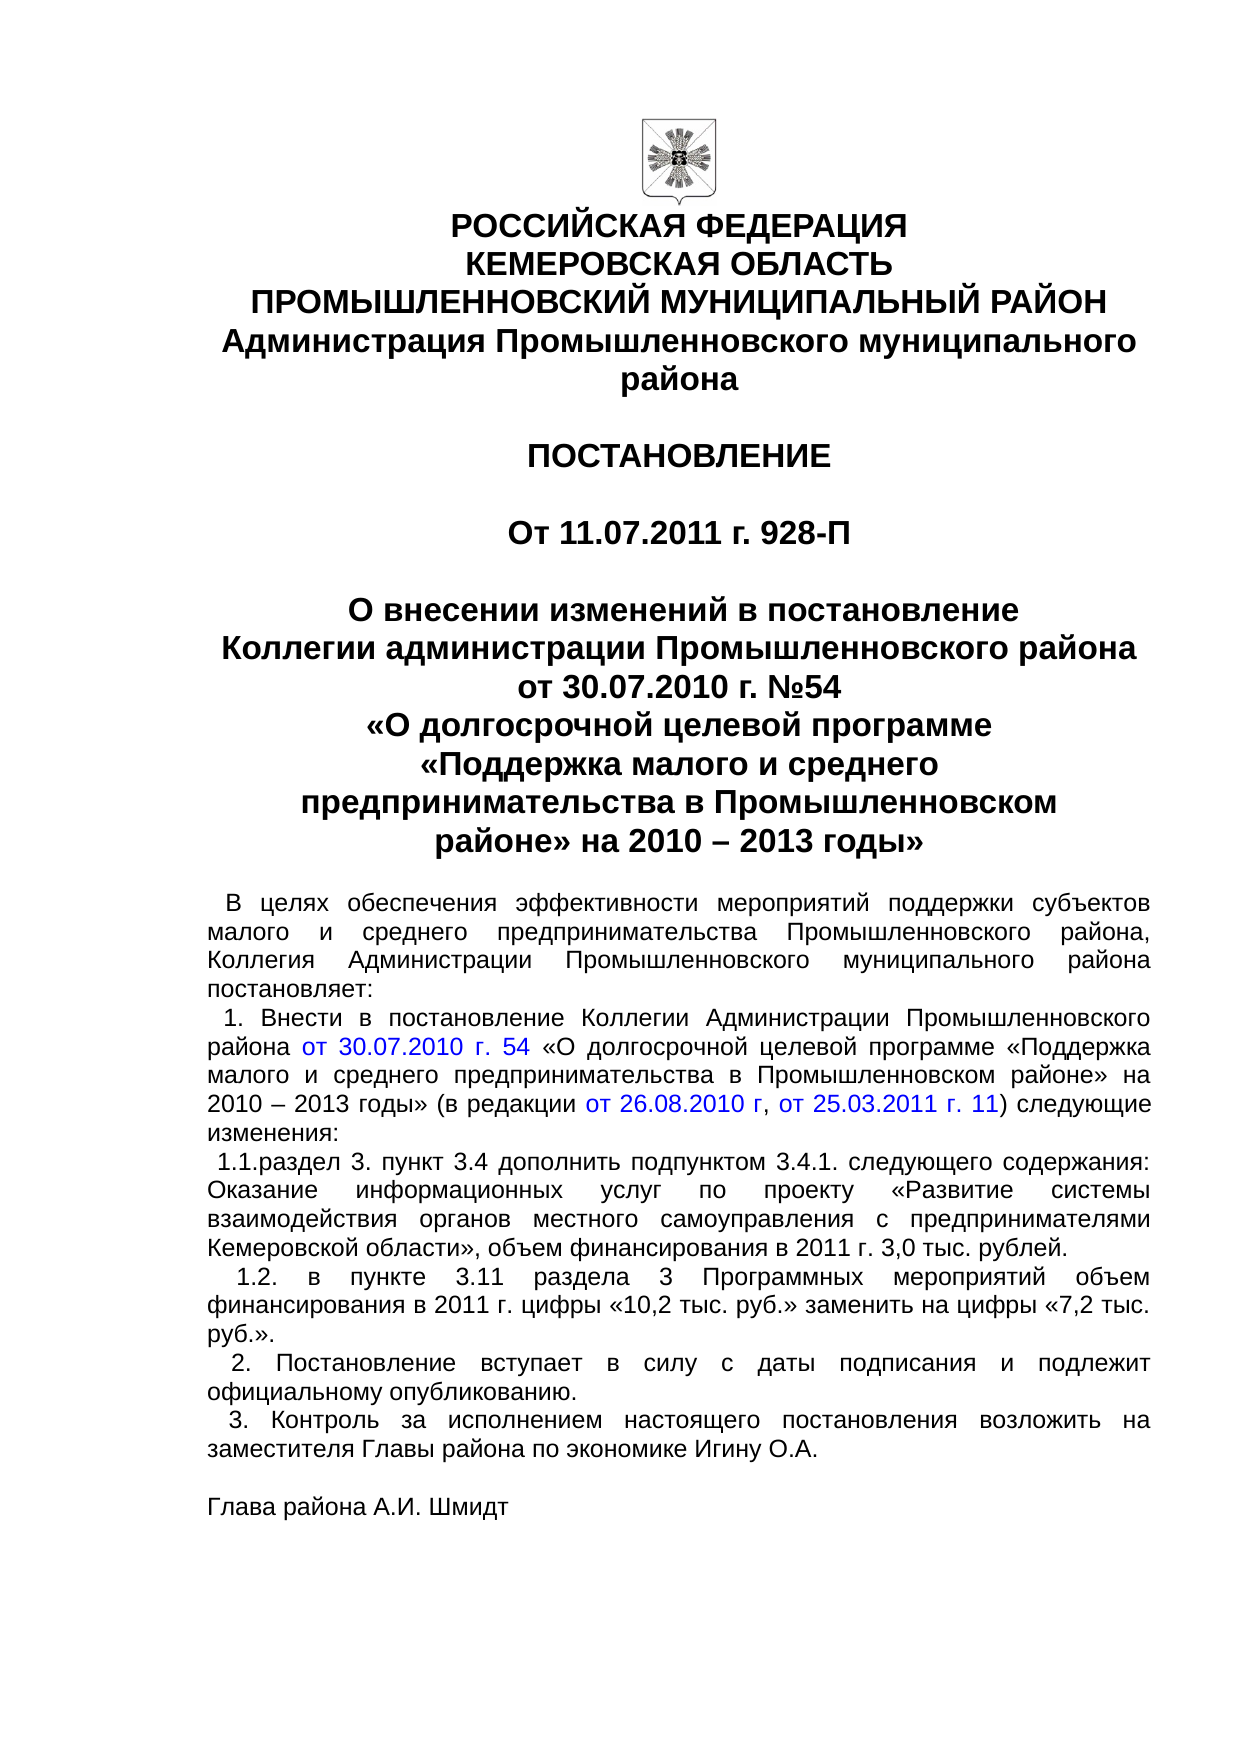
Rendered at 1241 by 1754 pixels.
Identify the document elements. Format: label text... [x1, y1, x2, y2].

text РОССИЙСКАЯ ФЕДЕРАЦИЯ [207, 206, 1152, 244]
text 2. Постановление вступает в силу с даты подписания и подлежит официальному опубликованию. [207, 1348, 1152, 1405]
text 1.2. в пункте 3.11 раздела 3 Программных мероприятий объем финансирования в . цифры «10,2 тыс. руб.» заменить на цифры «7,2 тыс. руб.». [207, 1262, 1152, 1348]
text Коллегии администрации Промышленновского района [207, 628, 1152, 667]
text Глава района А.И. Шмидт [207, 1492, 1152, 1520]
text ПРОМЫШЛЕННОВСКИЙ МУНИЦИПАЛЬНЫЙ РАЙОН [207, 282, 1152, 321]
text предпринимательства в Промышленновском [207, 782, 1152, 821]
text В целях обеспечения эффективности мероприятий поддержки субъектов малого и среднего предпринимательства Промышленновского района, Коллегия Администрации Промышленновского муниципального района постановляет: [207, 888, 1152, 1003]
text районе» на 2010 – 2013 годы» [207, 821, 1152, 859]
text «Поддержка малого и среднего [207, 744, 1152, 782]
text «О долгосрочной целевой программе [207, 705, 1152, 744]
text 1.1.раздел 3. пункт 3.4 дополнить подпунктом 3.4.1. следующего содержания: Оказание информационных услуг по проекту «Развитие системы взаимодействия органов местного самоуправления с предпринимателями Кемеровской области», объем финансирования в . 3,0 тыс. рублей. [207, 1147, 1152, 1262]
text от 30.07.2010 г. №54 [207, 667, 1152, 705]
text Администрация Промышленновского муниципального района [207, 321, 1152, 398]
text 3. Контроль за исполнением настоящего постановления возложить на заместителя Главы района по экономике Игину О.А. [207, 1405, 1152, 1463]
picture [641, 118, 717, 206]
text О внесении изменений в постановление [207, 590, 1152, 628]
text КЕМЕРОВСКАЯ ОБЛАСТЬ [207, 244, 1152, 282]
text ПОСТАНОВЛЕНИЕ [207, 436, 1152, 475]
text От 11.07.2011 г. 928-П [207, 513, 1152, 552]
text 1. Внести в постановление Коллегии Администрации Промышленновского района от 30.07.2010 г. 54 «О долгосрочной целевой программе «Поддержка малого и среднего предпринимательства в Промышленновском районе» на 2010 – 2013 годы» (в редакции от 26.08.2010 г, от 25.03.2011 г. 11) следующие изменения: [207, 1003, 1152, 1147]
